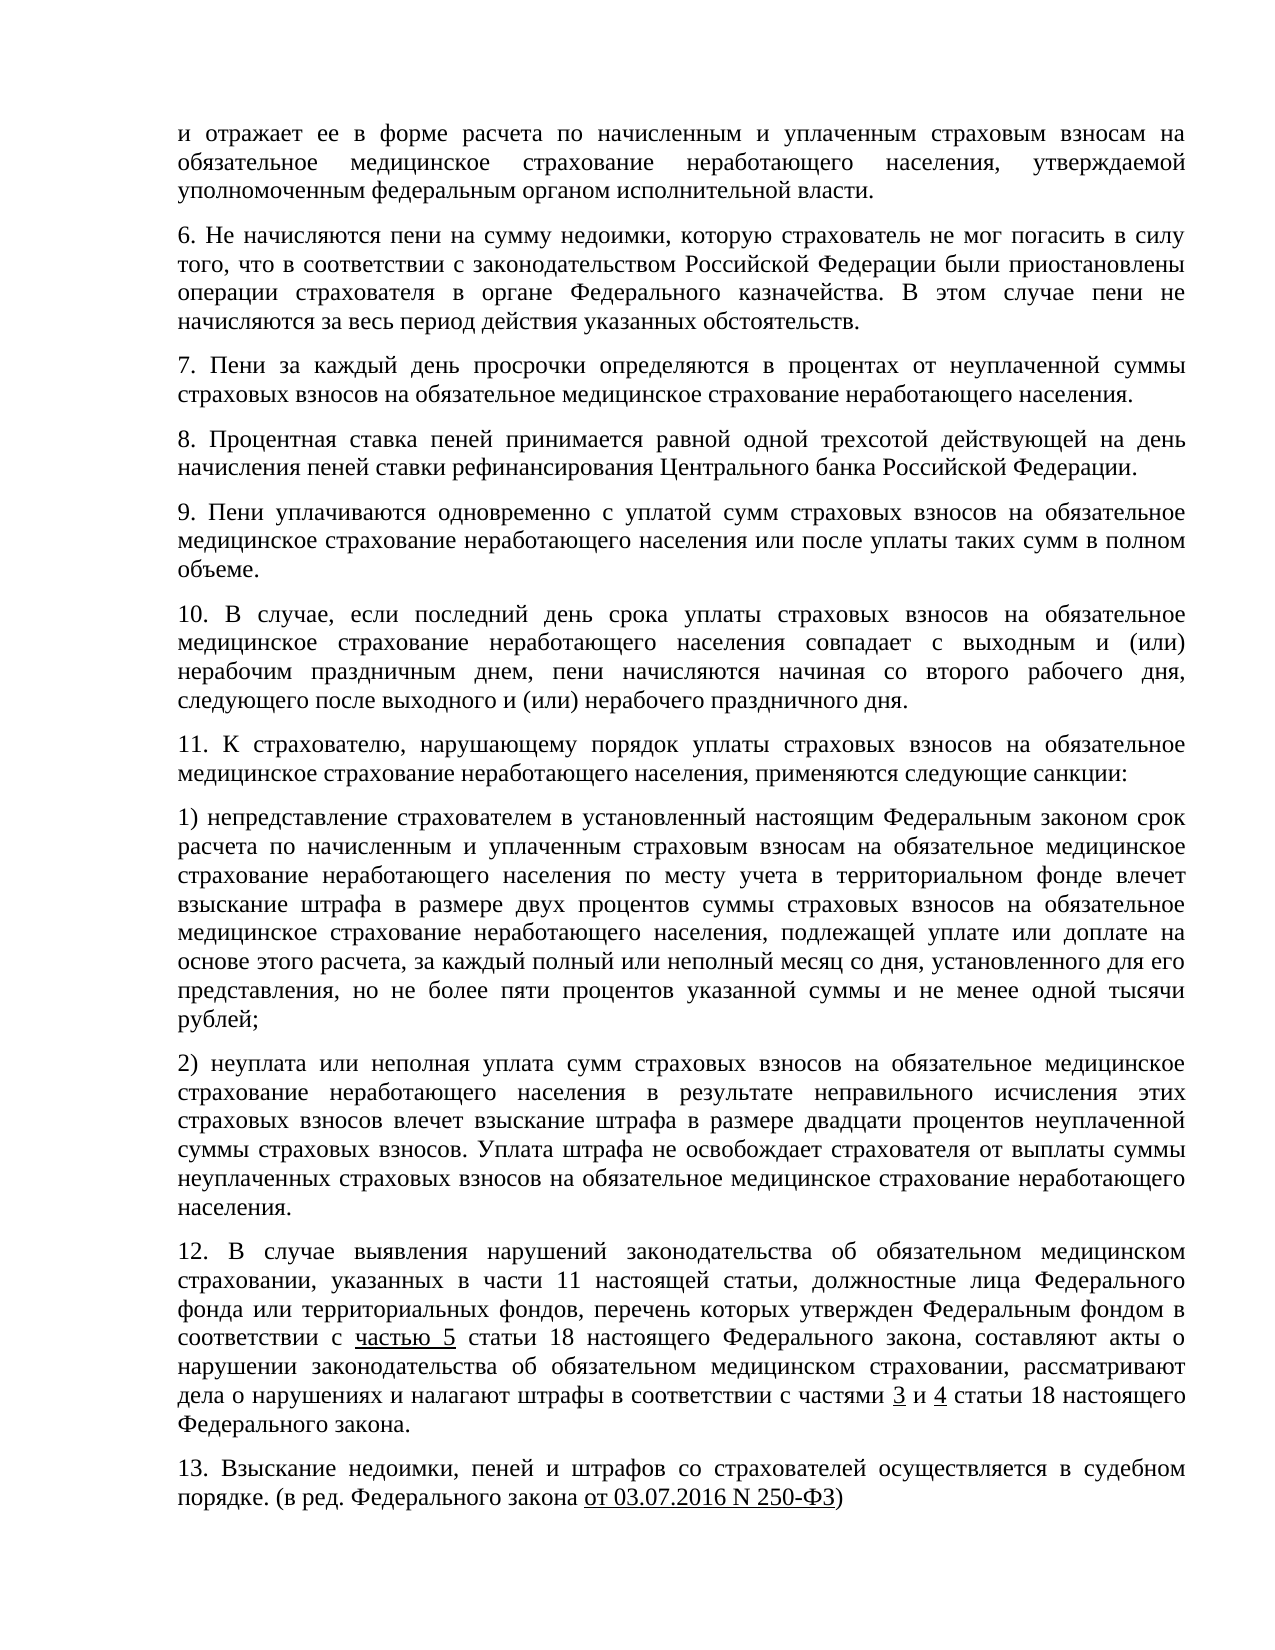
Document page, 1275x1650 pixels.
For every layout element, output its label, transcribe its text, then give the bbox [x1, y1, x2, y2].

text 12. В случае выявления нарушений законодательства об обязательном медицинском страховании, указанных в части 11 настоящей статьи, должностные лица Федерального фонда или территориальных фондов, перечень которых утвержден Федеральным фондом в соответствии с частью 5 статьи 18 настоящего Федерального закона, составляют акты о нарушении законодательства об обязательном медицинском страховании, рассматривают дела о нарушениях и налагают штрафы в соответствии с частями 3 и 4 статьи 18 настоящего Федерального закона. [177, 1236, 1186, 1437]
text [177, 118, 1186, 204]
text 6. Не начисляются пени на сумму недоимки, которую страхователь не мог погасить в силу того, что в соответствии с законодательством Российской Федерации были приостановлены операции страхователя в органе Федерального казначейства. В этом случае пени не начисляются за весь период действия указанных обстоятельств. [177, 220, 1186, 335]
text 8. Процентная ставка пеней принимается равной одной трехсотой действующей на день начисления пеней ставки рефинансирования Центрального банка Российской Федерации. [177, 424, 1186, 481]
text 2) неуплата или неполная уплата сумм страховых взносов на обязательное медицинское страхование неработающего населения в результате неправильного исчисления этих страховых взносов влечет взыскание штрафа в размере двадцати процентов неуплаченной суммы страховых взносов. Уплата штрафа не освобождает страхователя от выплаты суммы неуплаченных страховых взносов на обязательное медицинское страхование неработающего населения. [177, 1048, 1186, 1221]
text 1) непредставление страхователем в установленный настоящим Федеральным законом срок расчета по начисленным и уплаченным страховым взносам на обязательное медицинское страхование неработающего населения по месту учета в территориальном фонде влечет взыскание штрафа в размере двух процентов суммы страховых взносов на обязательное медицинское страхование неработающего населения, подлежащей уплате или доплате на основе этого расчета, за каждый полный или неполный месяц со дня, установленного для его представления, но не более пяти процентов указанной суммы и не менее одной тысячи рублей; [177, 802, 1186, 1032]
text 13. Взыскание недоимки, пеней и штрафов со страхователей осуществляется в судебном порядке. (в ред. Федерального закона от 03.07.2016 N 250-ФЗ) [177, 1453, 1186, 1511]
text 11. К страхователю, нарушающему порядок уплаты страховых взносов на обязательное медицинское страхование неработающего населения, применяются следующие санкции: [177, 729, 1186, 787]
text 7. Пени за каждый день просрочки определяются в процентах от неуплаченной суммы страховых взносов на обязательное медицинское страхование неработающего населения. [177, 351, 1186, 408]
text 9. Пени уплачиваются одновременно с уплатой сумм страховых взносов на обязательное медицинское страхование неработающего населения или после уплаты таких сумм в полном объеме. [177, 497, 1186, 583]
text 10. В случае, если последний день срока уплаты страховых взносов на обязательное медицинское страхование неработающего населения совпадает с выходным и (или) нерабочим праздничным днем, пени начисляются начиная со второго рабочего дня, следующего после выходного и (или) нерабочего праздничного дня. [177, 599, 1186, 714]
